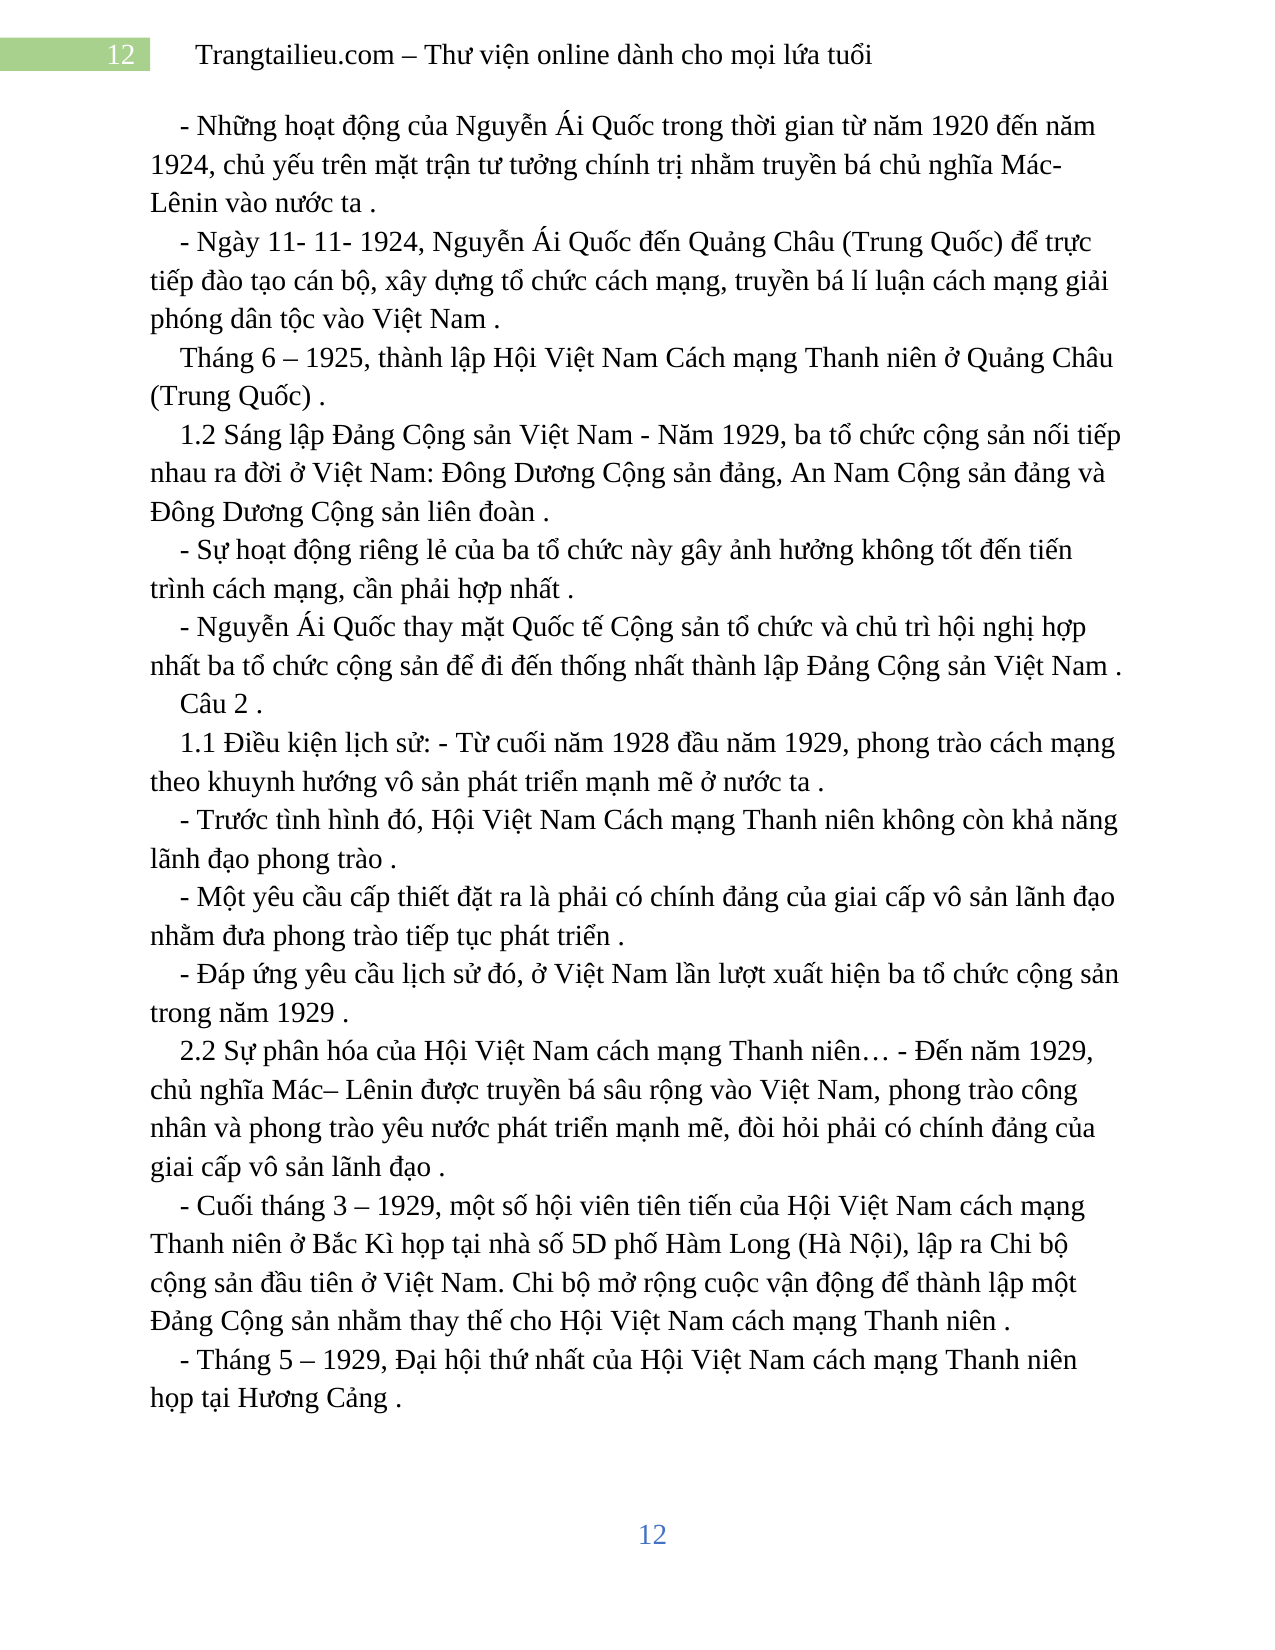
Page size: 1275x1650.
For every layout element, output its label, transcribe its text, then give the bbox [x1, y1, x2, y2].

text 1.2 Sáng lập Đảng Cộng sản Việt Nam - Năm 1929, ba tổ chức cộng sản nối tiếp nhau ra đời ở Việt Nam: Đông Dương Cộng sản đảng, An Nam Cộng sản đảng và Đông Dương Cộng sản liên đoàn . [150, 417, 1125, 527]
text 2.2 Sự phân hóa của Hội Việt Nam cách mạng Thanh niên… - Đến năm 1929, chủ nghĩa Mác– Lênin được truyền bá sâu rộng vào Việt Nam, phong trào công nhân và phong trào yêu nước phát triển mạnh mẽ, đòi hỏi phải có chính đảng của giai cấp vô sản lãnh đạo . [150, 1033, 1125, 1183]
text - Nguyễn Ái Quốc thay mặt Quốc tế Cộng sản tổ chức và chủ trì hội nghị hợp nhất ba tổ chức cộng sản để đi đến thống nhất thành lập Đảng Cộng sản Việt Nam . [150, 609, 1125, 682]
text - Tháng 5 – 1929, Đại hội thứ nhất của Hội Việt Nam cách mạng Thanh niên họp tại Hương Cảng . [150, 1342, 1125, 1414]
text Câu 2 . [150, 687, 1125, 720]
text 1.1 Điều kiện lịch sử: - Từ cuối năm 1928 đầu năm 1929, phong trào cách mạng theo khuynh hướng vô sản phát triển mạnh mẽ ở nước ta . [150, 725, 1125, 797]
text - Ngày 11- 11- 1924, Nguyễn Ái Quốc đến Quảng Châu (Trung Quốc) để trực tiếp đào tạo cán bộ, xây dựng tổ chức cách mạng, truyền bá lí luận cách mạng giải phóng dân tộc vào Việt Nam . [150, 224, 1125, 335]
text - Sự hoạt động riêng lẻ của ba tổ chức này gây ảnh hưởng không tốt đến tiến trình cách mạng, cần phải hợp nhất . [150, 532, 1125, 604]
text - Cuối tháng 3 – 1929, một số hội viên tiên tiến của Hội Việt Nam cách mạng Thanh niên ở Bắc Kì họp tại nhà số 5D phố Hàm Long (Hà Nội), lập ra Chi bộ cộng sản đầu tiên ở Việt Nam. Chi bộ mở rộng cuộc vận động để thành lập một Đảng Cộng sản nhằm thay thế cho Hội Việt Nam cách mạng Thanh niên . [150, 1188, 1125, 1337]
text - Một yêu cầu cấp thiết đặt ra là phải có chính đảng của giai cấp vô sản lãnh đạo nhằm đưa phong trào tiếp tục phát triển . [150, 879, 1125, 951]
text - Đáp ứng yêu cầu lịch sử đó, ở Việt Nam lần lượt xuất hiện ba tổ chức cộng sản trong năm 1929 . [150, 956, 1125, 1028]
text Tháng 6 – 1925, thành lập Hội Việt Nam Cách mạng Thanh niên ở Quảng Châu (Trung Quốc) . [150, 340, 1125, 412]
text - Trước tình hình đó, Hội Việt Nam Cách mạng Thanh niên không còn khả năng lãnh đạo phong trào . [150, 802, 1125, 874]
text - Những hoạt động của Nguyễn Ái Quốc trong thời gian từ năm 1920 đến năm 1924, chủ yếu trên mặt trận tư tưởng chính trị nhằm truyền bá chủ nghĩa Mác- Lênin vào nước ta . [150, 108, 1125, 219]
